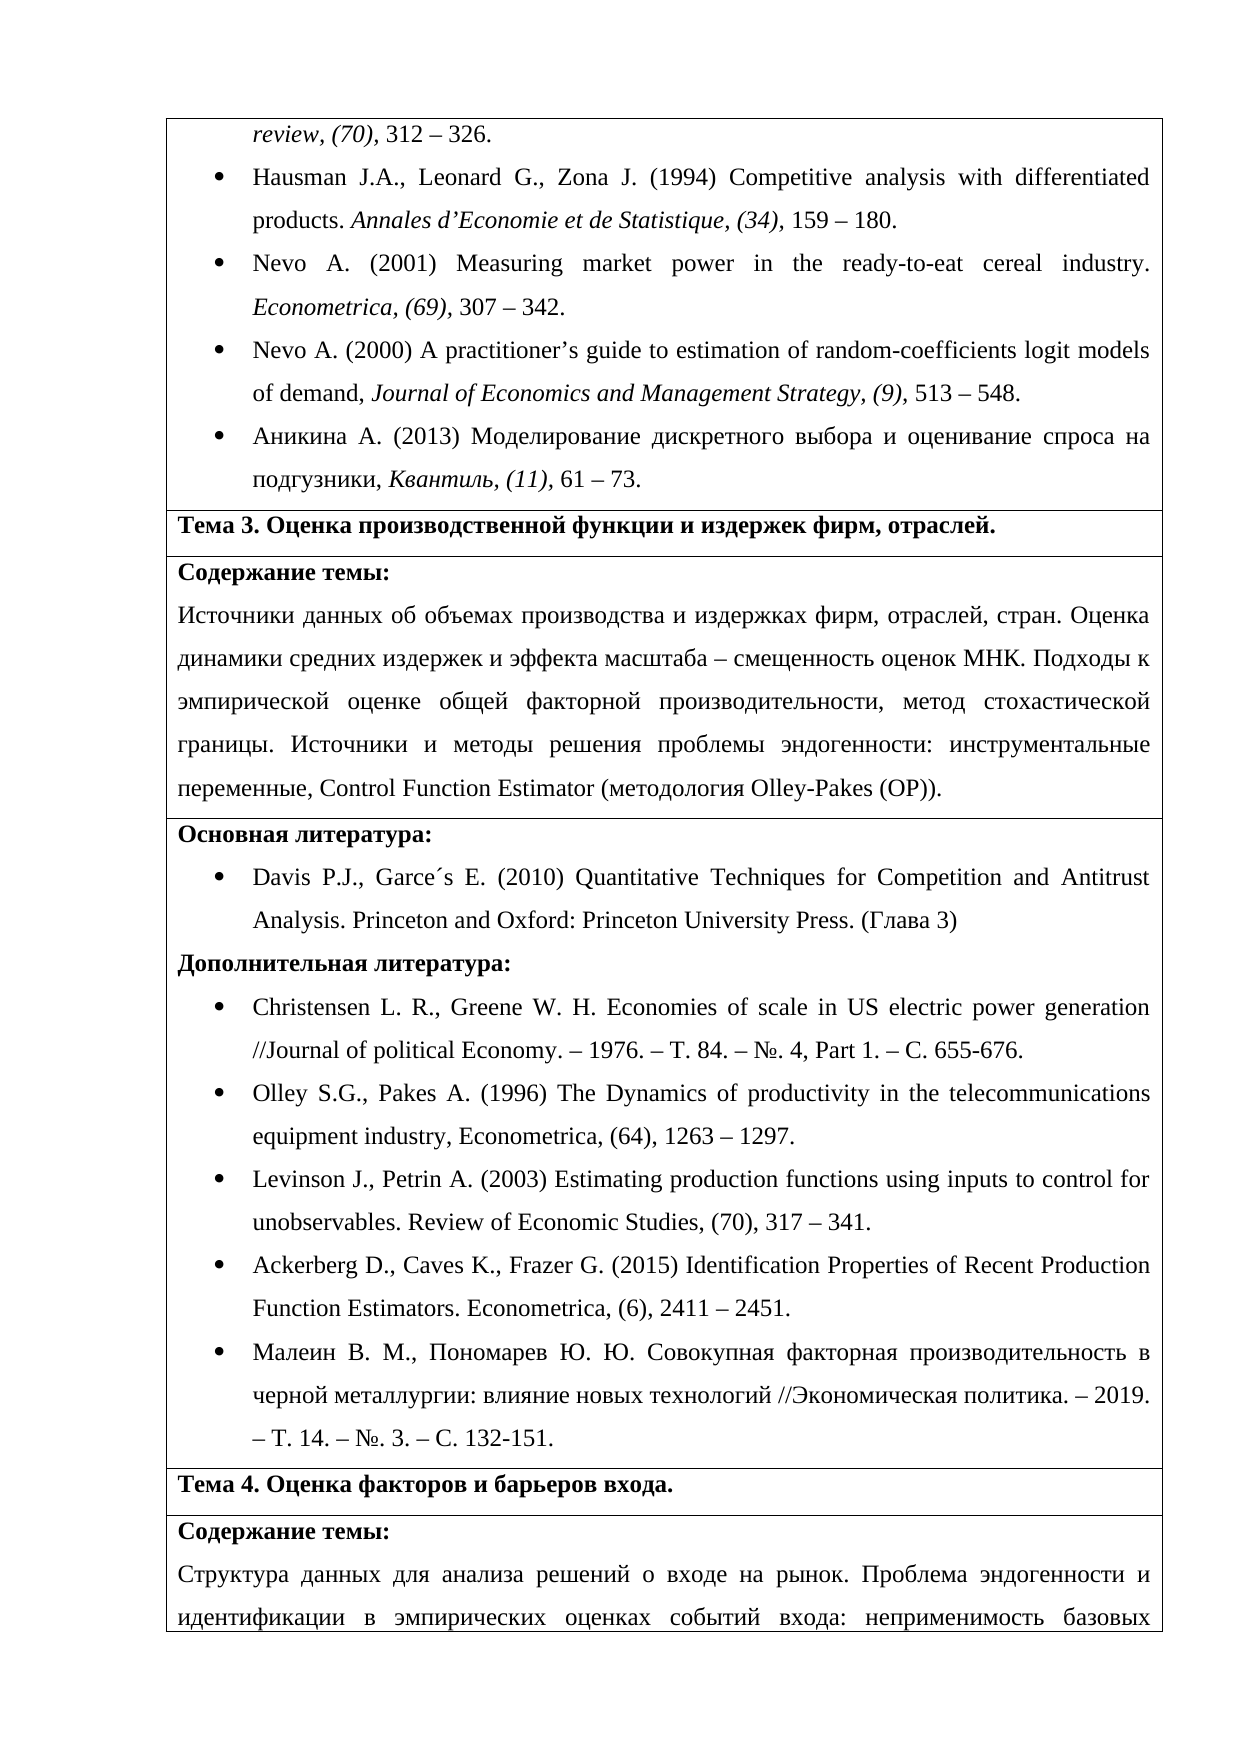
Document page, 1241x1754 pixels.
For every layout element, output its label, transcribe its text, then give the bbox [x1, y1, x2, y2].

table_cell Основная литература: Davis P.J., Garce´s E. (2010) Quantitative Techniques for Competition and Antitrust Analysis. Princeton and Oxford: Princeton University Press. (Глава 3) Дополнительная литература: Christensen L. R., Greene W. H. Economies of scale in US electric power generation //Journal of political Economy. – 1976. – Т. 84. – №. 4, Part 1. – С. 655-676. Olley S.G., Pakes A. (1996) The Dynamics of productivity in the telecommunications equipment industry, Econometrica, (64), 1263 – 1297. Levinson J., Petrin A. (2003) Estimating production functions using inputs to control for unobservables. Review of Economic Studies, (70), 317 – 341. Ackerberg D., Caves K., Frazer G. (2015) Identification Properties of Recent Production Function Estimators. Econometrica, (6), 2411 – 2451. Малеин В. М., Пономарев Ю. Ю. Совокупная факторная производительность в черной металлургии: влияние новых технологий //Экономическая политика. – 2019. – Т. 14. – №. 3. – С. 132-151. [167, 819, 1162, 1468]
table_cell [167, 1516, 1162, 1631]
table_cell Тема 4. Оценка факторов и барьеров входа. [167, 1469, 1162, 1515]
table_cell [167, 119, 1162, 509]
table_cell Содержание темы: Источники данных об объемах производства и издержках фирм, отраслей, стран. Оценка динамики средних издержек и эффекта масштаба – смещенность оценок МНК. Подходы к эмпирической оценке общей факторной производительности, метод стохастической границы. Источники и методы решения проблемы эндогенности: инструментальные переменные, Control Function Estimator (методология Olley-Pakes (OP)). [167, 557, 1162, 818]
table_cell Тема 3. Оценка производственной функции и издержек фирм, отраслей. [167, 511, 1162, 556]
